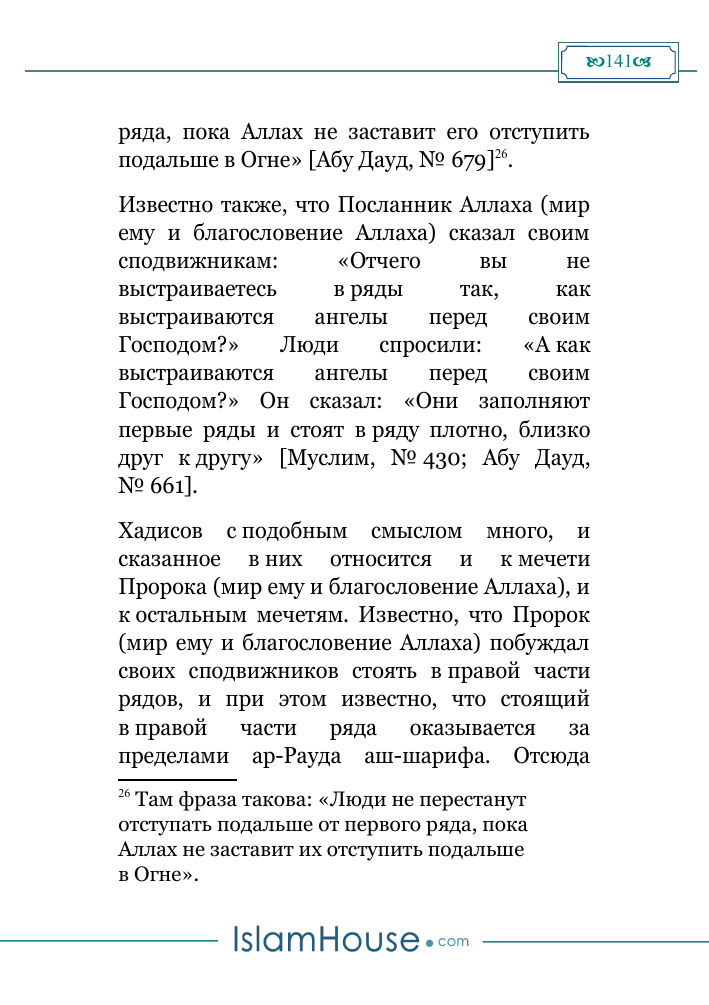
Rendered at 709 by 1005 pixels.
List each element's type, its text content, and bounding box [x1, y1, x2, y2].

text Известно также, что Посланник Аллаха (мир ему и благословение Аллаха) сказал своим сподвижникам: «Отчего вы не выстраиваетесь в ряды так, как выстраиваются ангелы перед своим Господом?» Люди спросили: «А как выстраиваются ангелы перед своим Господом?» Он сказал: «Они заполняют первые ряды и стоят в ряду плотно, близко друг к другу» [Муслим, № 430; Абу Дауд, № 661]. [118, 191, 591, 498]
picture [226, 921, 709, 958]
picture [0, 920, 219, 957]
